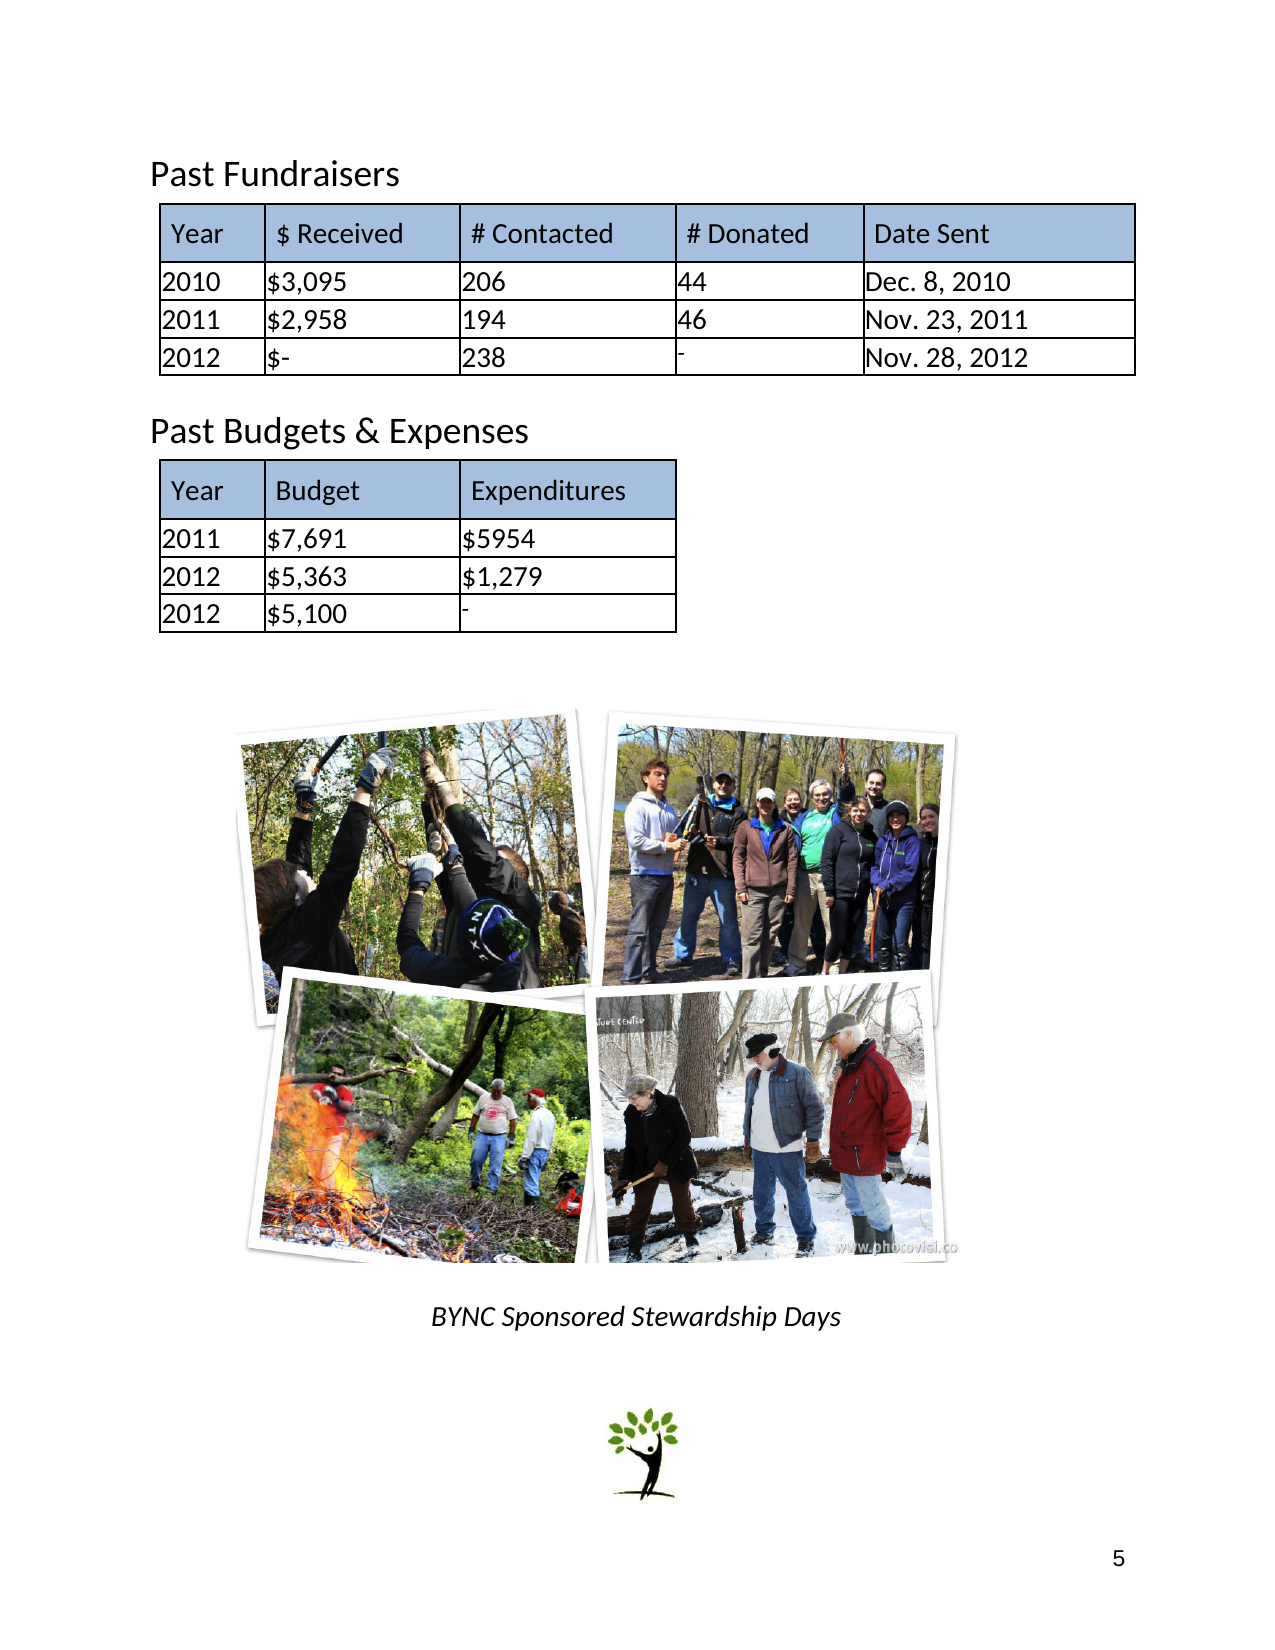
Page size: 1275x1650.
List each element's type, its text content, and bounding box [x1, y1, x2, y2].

table_cell 194 [461, 301, 675, 337]
table_cell 2012 [161, 339, 264, 374]
table_cell 2011 [161, 301, 264, 337]
table_header Year [161, 205, 264, 261]
text Past Fundraisers [150, 150, 1125, 196]
table_cell $3,095 [266, 263, 459, 299]
table_cell Dec. 8, 2010 [865, 263, 1134, 299]
table_header Budget [266, 461, 459, 518]
table_cell 2012 [161, 558, 264, 593]
table_cell 46 [677, 301, 863, 337]
table_cell $5,363 [266, 558, 459, 593]
table_header Year [161, 461, 264, 518]
table_cell $7,691 [266, 520, 459, 556]
text Past Budgets & Expenses [150, 407, 1125, 452]
table_cell $2,958 [266, 301, 459, 337]
table_cell $1,279 [461, 558, 675, 593]
table_cell 206 [461, 263, 675, 299]
table_cell 2011 [161, 520, 264, 556]
table_cell $5954 [461, 520, 675, 556]
text BYNC Sponsored Stewardship Days [150, 1298, 1125, 1334]
table_cell - [461, 595, 675, 631]
table_cell Nov. 28, 2012 [865, 339, 1134, 374]
picture [591, 1395, 709, 1511]
table_header # Contacted [461, 205, 675, 261]
table_cell - [677, 339, 863, 374]
table_cell $5,100 [266, 595, 459, 631]
table_header Expenditures [461, 461, 675, 518]
table_cell $- [266, 339, 459, 374]
table_cell 44 [677, 263, 863, 299]
table_header Date Sent [865, 205, 1134, 261]
table_cell 2010 [161, 263, 264, 299]
table_header # Donated [677, 205, 863, 261]
table_cell Nov. 23, 2011 [865, 301, 1134, 337]
table_cell 238 [461, 339, 675, 374]
table_cell 2012 [161, 595, 264, 631]
picture [235, 709, 960, 1263]
table_header $ Received [266, 205, 459, 261]
